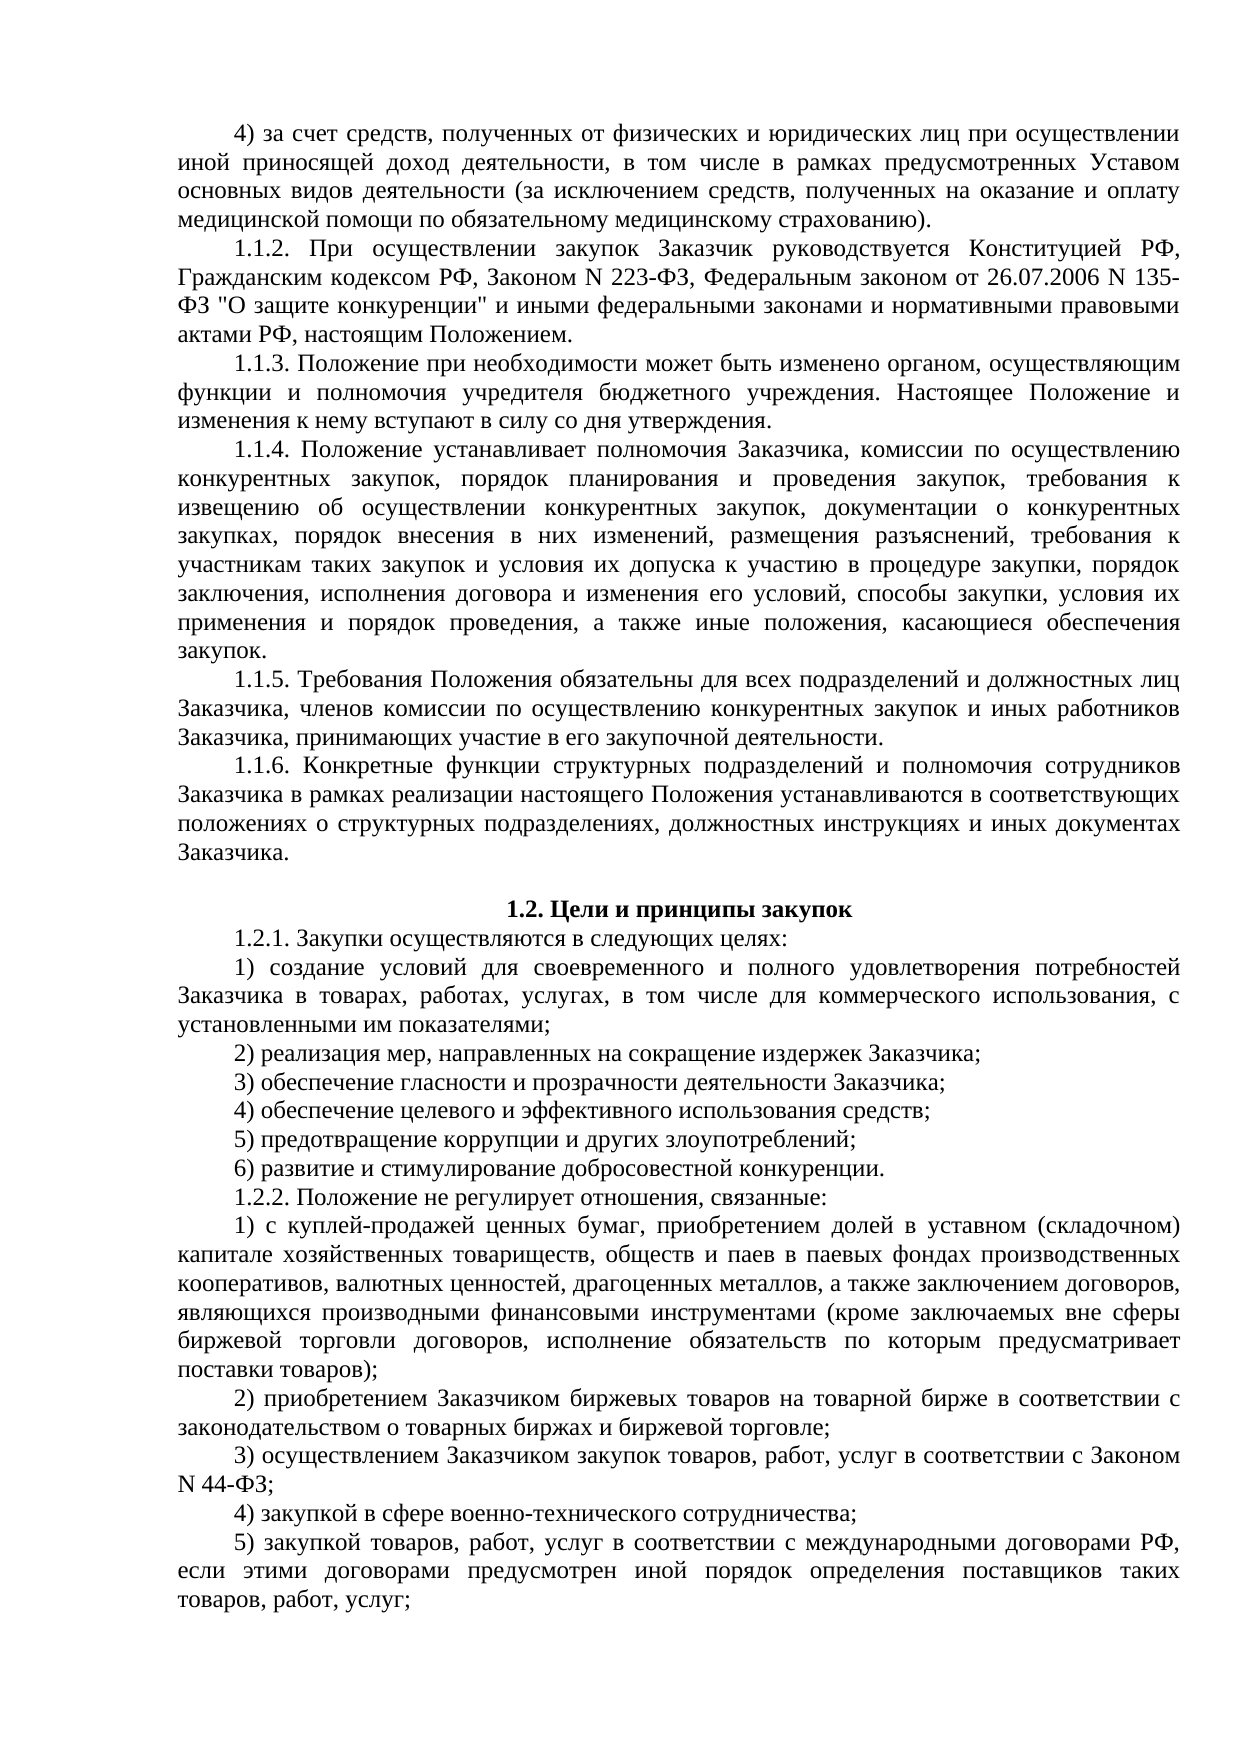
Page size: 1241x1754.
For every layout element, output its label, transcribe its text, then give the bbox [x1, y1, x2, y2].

text 1.1.4. Положение устанавливает полномочия Заказчика, комиссии по осуществлению конкурентных закупок, порядок планирования и проведения закупок, требования к извещению об осуществлении конкурентных закупок, документации о конкурентных закупках, порядок внесения в них изменений, размещения разъяснений, требования к участникам таких закупок и условия их допуска к участию в процедуре закупки, порядок заключения, исполнения договора и изменения его условий, способы закупки, условия их применения и порядок проведения, а также иные положения, касающиеся обеспечения закупок. [177, 434, 1181, 664]
text 4) закупкой в сфере военно-технического сотрудничества; [177, 1498, 1181, 1527]
text 3) осуществлением Заказчиком закупок товаров, работ, услуг в соответствии с Законом N 44-ФЗ; [177, 1441, 1181, 1498]
text 1) создание условий для своевременного и полного удовлетворения потребностей Заказчика в товарах, работах, услугах, в том числе для коммерческого использования, с установленными им показателями; [177, 952, 1181, 1038]
text 4) обеспечение целевого и эффективного использования средств; [177, 1096, 1181, 1124]
text 1.1.2. При осуществлении закупок Заказчик руководствуется Конституцией РФ, Гражданским кодексом РФ, Законом N 223-ФЗ, Федеральным законом от 26.07.2006 N 135-ФЗ "О защите конкуренции" и иными федеральными законами и нормативными правовыми актами РФ, настоящим Положением. [177, 233, 1181, 348]
text 1) с куплей-продажей ценных бумаг, приобретением долей в уставном (складочном) капитале хозяйственных товариществ, обществ и паев в паевых фондах производственных кооперативов, валютных ценностей, драгоценных металлов, а также заключением договоров, являющихся производными финансовыми инструментами (кроме заключаемых вне сферы биржевой торговли договоров, исполнение обязательств по которым предусматривает поставки товаров); [177, 1211, 1181, 1383]
text 3) обеспечение гласности и прозрачности деятельности Заказчика; [177, 1067, 1181, 1096]
text 1.2. Цели и принципы закупок [177, 894, 1181, 923]
text 6) развитие и стимулирование добросовестной конкуренции. [177, 1153, 1181, 1182]
text 5) закупкой товаров, работ, услуг в соответствии с международными договорами РФ, если этими договорами предусмотрен иной порядок определения поставщиков таких товаров, работ, услуг; [177, 1527, 1181, 1613]
text 1.2.2. Положение не регулирует отношения, связанные: [177, 1182, 1181, 1211]
text 1.1.5. Требования Положения обязательны для всех подразделений и должностных лиц Заказчика, членов комиссии по осуществлению конкурентных закупок и иных работников Заказчика, принимающих участие в его закупочной деятельности. [177, 664, 1181, 751]
text 2) приобретением Заказчиком биржевых товаров на товарной бирже в соответствии с законодательством о товарных биржах и биржевой торговле; [177, 1383, 1181, 1441]
text 1.1.6. Конкретные функции структурных подразделений и полномочия сотрудников Заказчика в рамках реализации настоящего Положения устанавливаются в соответствующих положениях о структурных подразделениях, должностных инструкциях и иных документах Заказчика. [177, 751, 1181, 866]
text 4) за счет средств, полученных от физических и юридических лиц при осуществлении иной приносящей доход деятельности, в том числе в рамках предусмотренных Уставом основных видов деятельности (за исключением средств, полученных на оказание и оплату медицинской помощи по обязательному медицинскому страхованию). [177, 118, 1181, 233]
text 5) предотвращение коррупции и других злоупотреблений; [177, 1124, 1181, 1153]
text 1.2.1. Закупки осуществляются в следующих целях: [177, 923, 1181, 952]
text 2) реализация мер, направленных на сокращение издержек Заказчика; [177, 1038, 1181, 1067]
text 1.1.3. Положение при необходимости может быть изменено органом, осуществляющим функции и полномочия учредителя бюджетного учреждения. Настоящее Положение и изменения к нему вступают в силу со дня утверждения. [177, 348, 1181, 434]
